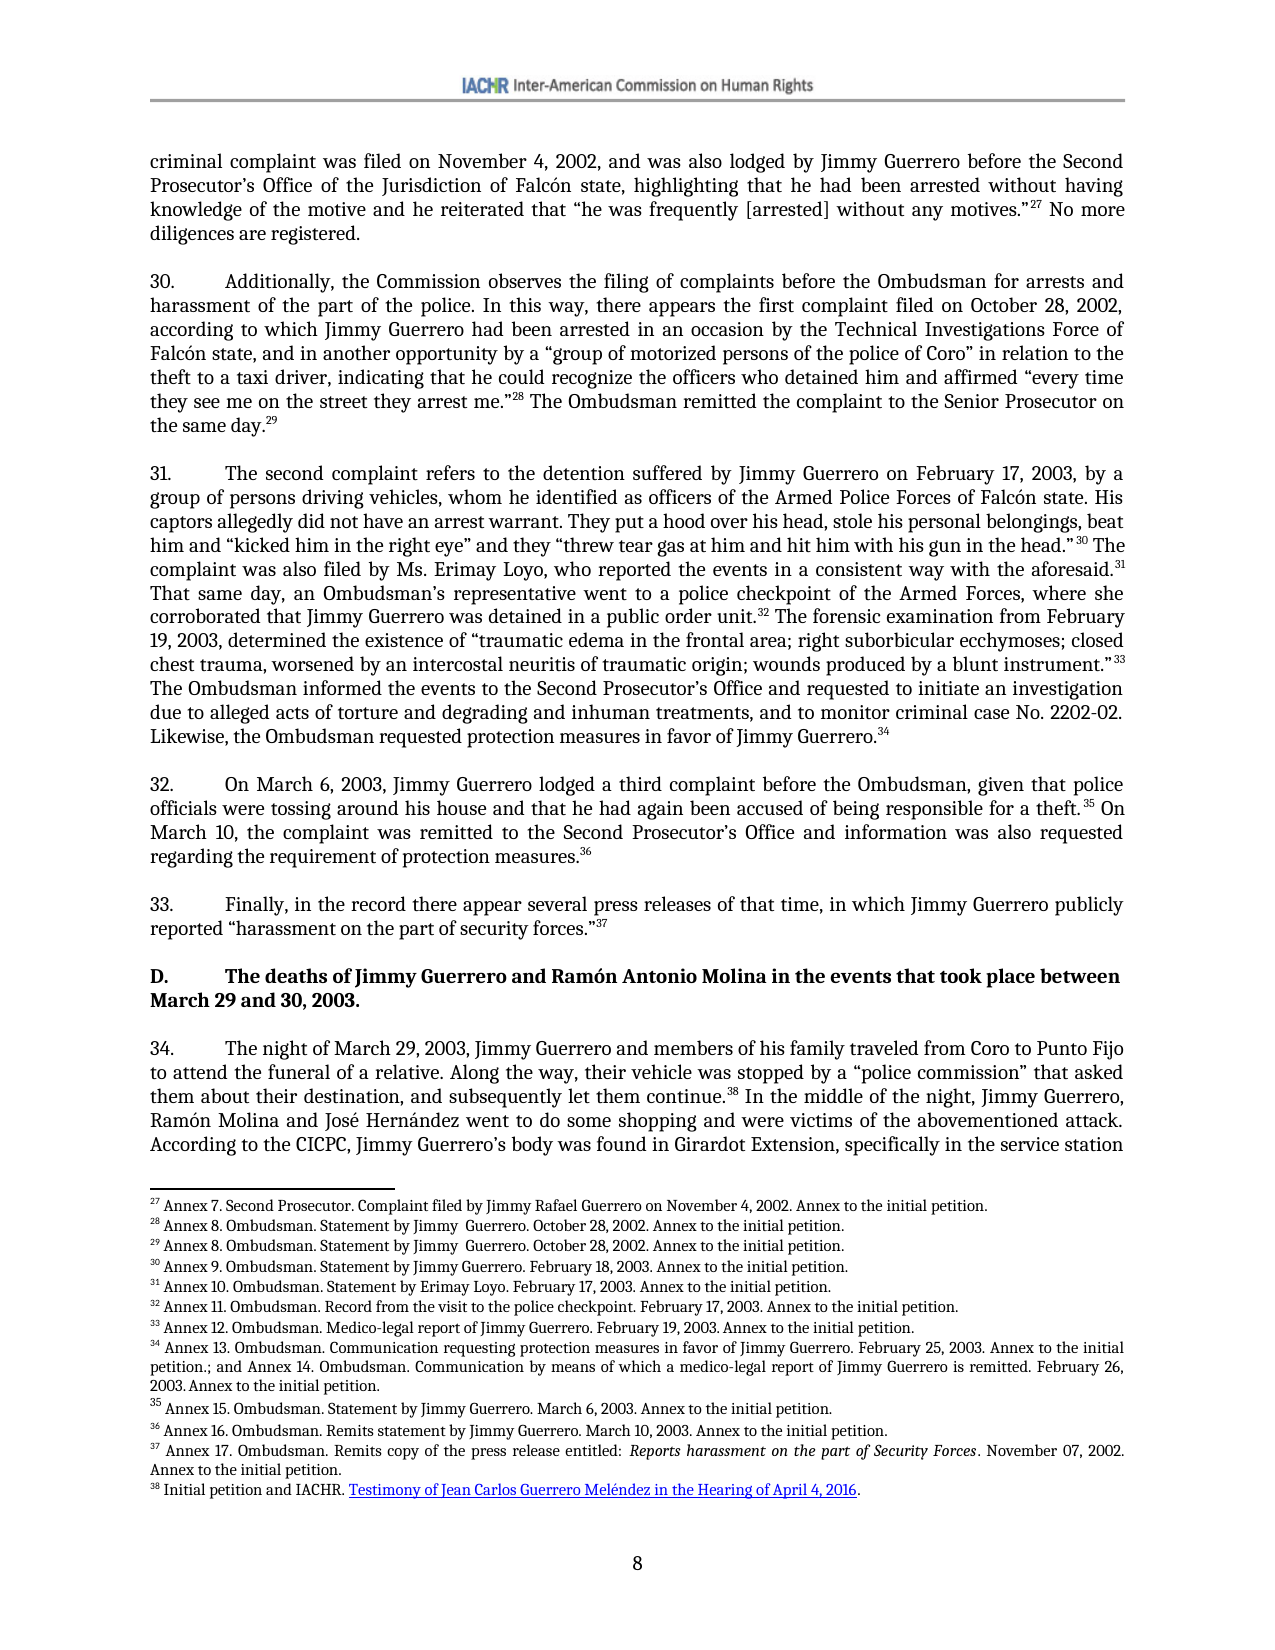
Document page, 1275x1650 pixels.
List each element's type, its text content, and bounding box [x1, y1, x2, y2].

list On March 6, 2003, Jimmy Guerrero lodged a third complaint before the Ombudsman, given that police officials were tossing around his house and that he had again been accused of being responsible for a theft. On March 10, the complaint was remitted to the Second Prosecutor’s Office and information was also requested regarding the requirement of protection measures. [150, 773, 1125, 869]
list Finally, in the record there appear several press releases of that time, in which Jimmy Guerrero publicly reported “harassment on the part of security forces.” [150, 893, 1125, 941]
picture [450, 75, 825, 96]
list The second complaint refers to the detention suffered by Jimmy Guerrero on February 17, 2003, by a group of persons driving vehicles, whom he identified as officers of the Armed Police Forces of Falcón state. His captors allegedly did not have an arrest warrant. They put a hood over his head, stole his personal belongings, beat him and “kicked him in the right eye” and they “threw tear gas at him and hit him with his gun in the head.” The complaint was also filed by Ms. Erimay Loyo, who reported the events in a consistent way with the aforesaid. That same day, an Ombudsman’s representative went to a police checkpoint of the Armed Forces, where she corroborated that Jimmy Guerrero was detained in a public order unit. The forensic examination from February 19, 2003, determined the existence of “traumatic edema in the frontal area; right suborbicular ecchymoses; closed chest trauma, worsened by an intercostal neuritis of traumatic origin; wounds produced by a blunt instrument.” The Ombudsman informed the events to the Second Prosecutor’s Office and requested to initiate an investigation due to alleged acts of torture and degrading and inhuman treatments, and to monitor criminal case No. 2202-02. Likewise, the Ombudsman requested protection measures in favor of Jimmy Guerrero. [150, 461, 1125, 749]
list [150, 150, 1125, 246]
list Additionally, the Commission observes the filing of complaints before the Ombudsman for arrests and harassment of the part of the police. In this way, there appears the first complaint filed on October 28, 2002, according to which Jimmy Guerrero had been arrested in an occasion by the Technical Investigations Force of Falcón state, and in another opportunity by a “group of motorized persons of the police of Coro” in relation to the theft to a taxi driver, indicating that he could recognize the officers who detained him and affirmed “every time they see me on the street they arrest me.” The Ombudsman remitted the complaint to the Senior Prosecutor on the same day. [150, 270, 1125, 437]
subtitle The deaths of Jimmy Guerrero and Ramón Antonio Molina in the events that took place between March 29 and 30, 2003. [150, 964, 1125, 1012]
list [150, 1036, 1125, 1156]
